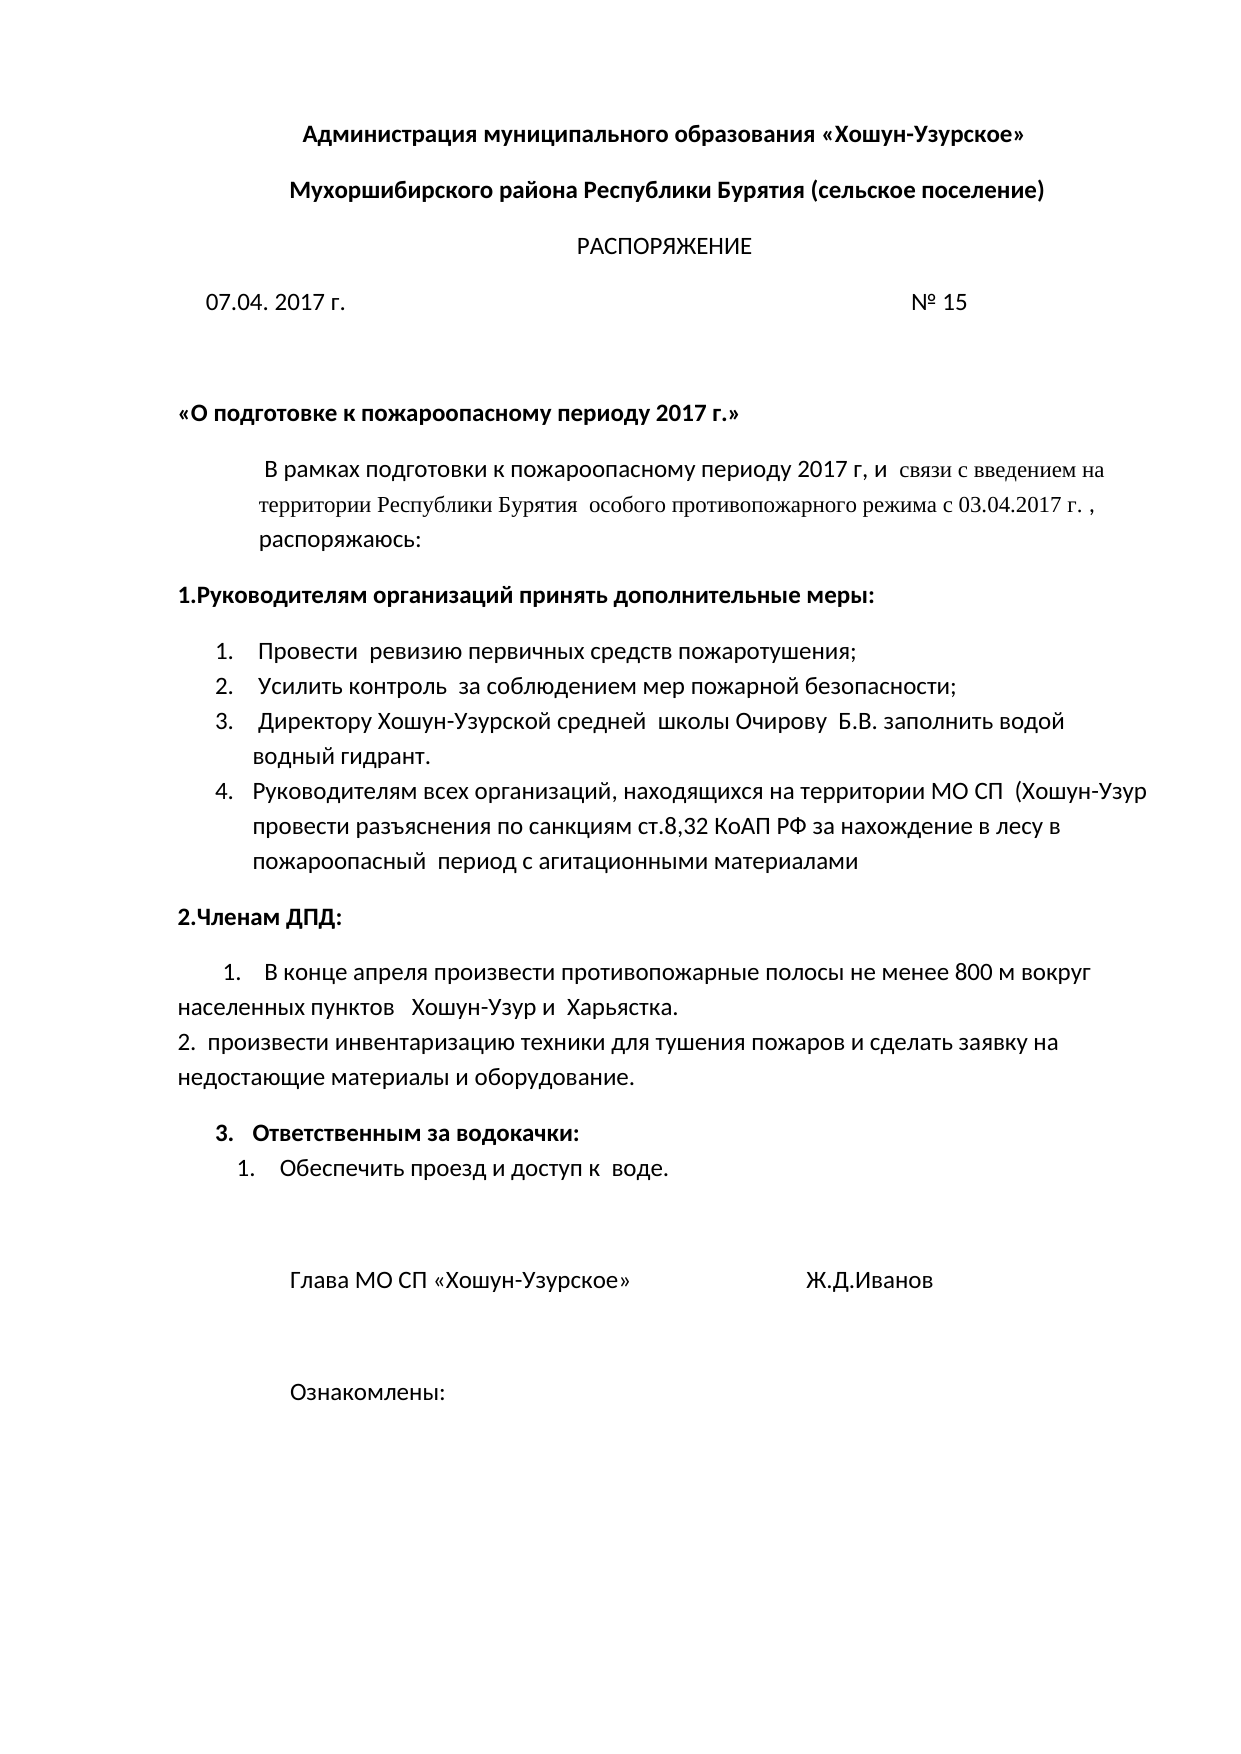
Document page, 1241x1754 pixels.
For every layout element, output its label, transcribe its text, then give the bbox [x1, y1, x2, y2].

list Ответственным за водокачки: [215, 1117, 1152, 1148]
list В рамках подготовки к пожароопасному периоду 2017 г, и связи с введением на территории Республики Бурятия особого противопожарного режима с 03.04.2017 г. , распоряжаюсь: [258, 453, 1152, 554]
text Ознакомлены: [290, 1376, 1152, 1406]
text Администрация муниципального образования «Хошун-Узурское» [177, 118, 1152, 149]
text 07.04. 2017 г. № 15 [177, 286, 1152, 316]
list Провести ревизию первичных средств пожаротушения; [215, 635, 1152, 665]
list Директору Хошун-Узурской средней школы Очирову Б.В. заполнить водой водный гидрант. [215, 705, 1152, 770]
text РАСПОРЯЖЕНИЕ [177, 230, 1152, 260]
text 1. В конце апреля произвести противопожарные полосы не менее 800 м вокруг населенных пунктов Хошун-Узур и Харьястка. 2. произвести инвентаризацию техники для тушения пожаров и сделать заявку на недостающие материалы и оборудование. [177, 956, 1152, 1092]
list Руководителям всех организаций, находящихся на территории МО СП (Хошун-Узур провести разъяснения по санкциям ст.8,32 КоАП РФ за нахождение в лесу в пожароопасный период с агитационными материалами [215, 775, 1152, 875]
list Обеспечить проезд и доступ к воде. [236, 1152, 1152, 1183]
text Глава МО СП «Хошун-Узурское» Ж.Д.Иванов [290, 1264, 1152, 1294]
list Усилить контроль за соблюдением мер пожарной безопасности; [215, 670, 1152, 700]
text 2.Членам ДПД: [177, 901, 1152, 931]
text 1.Руководителям организаций принять дополнительные меры: [177, 579, 1152, 609]
text Мухоршибирского района Республики Бурятия (сельское поселение) [177, 174, 1152, 204]
text «О подготовке к пожароопасному периоду 2017 г.» [177, 397, 1152, 428]
